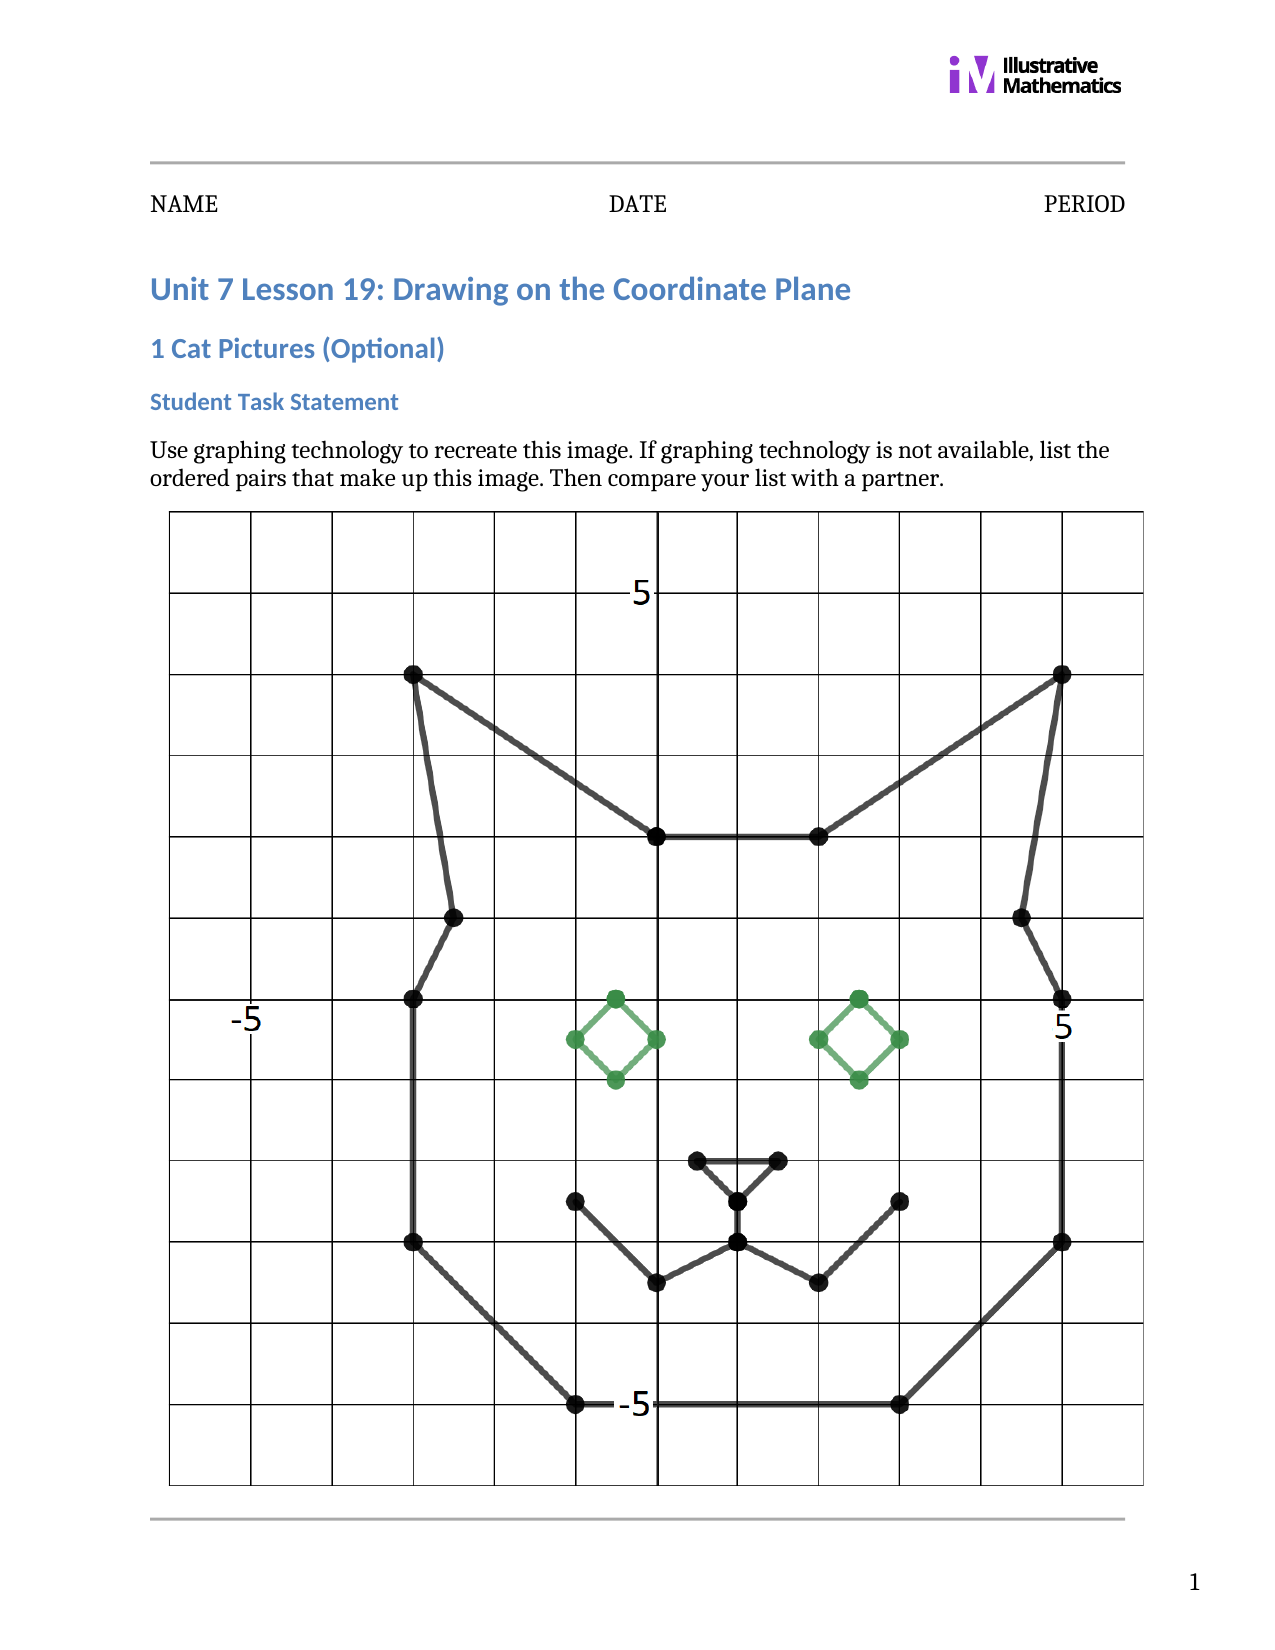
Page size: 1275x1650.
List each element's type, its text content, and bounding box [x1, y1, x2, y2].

subtitle Unit 7 Lesson 19: Drawing on the Coordinate Plane [150, 268, 1125, 309]
subtitle Student Task Statement [150, 386, 1125, 417]
picture [949, 55, 1121, 93]
text Use graphing technology to recreate this image. If graphing technology is not available, list the ordered pairs that make up this image. Then compare your list with a partner. [150, 436, 1125, 493]
picture [168, 511, 1144, 1486]
subtitle 1 Cat Pictures (Optional) [150, 330, 1125, 366]
